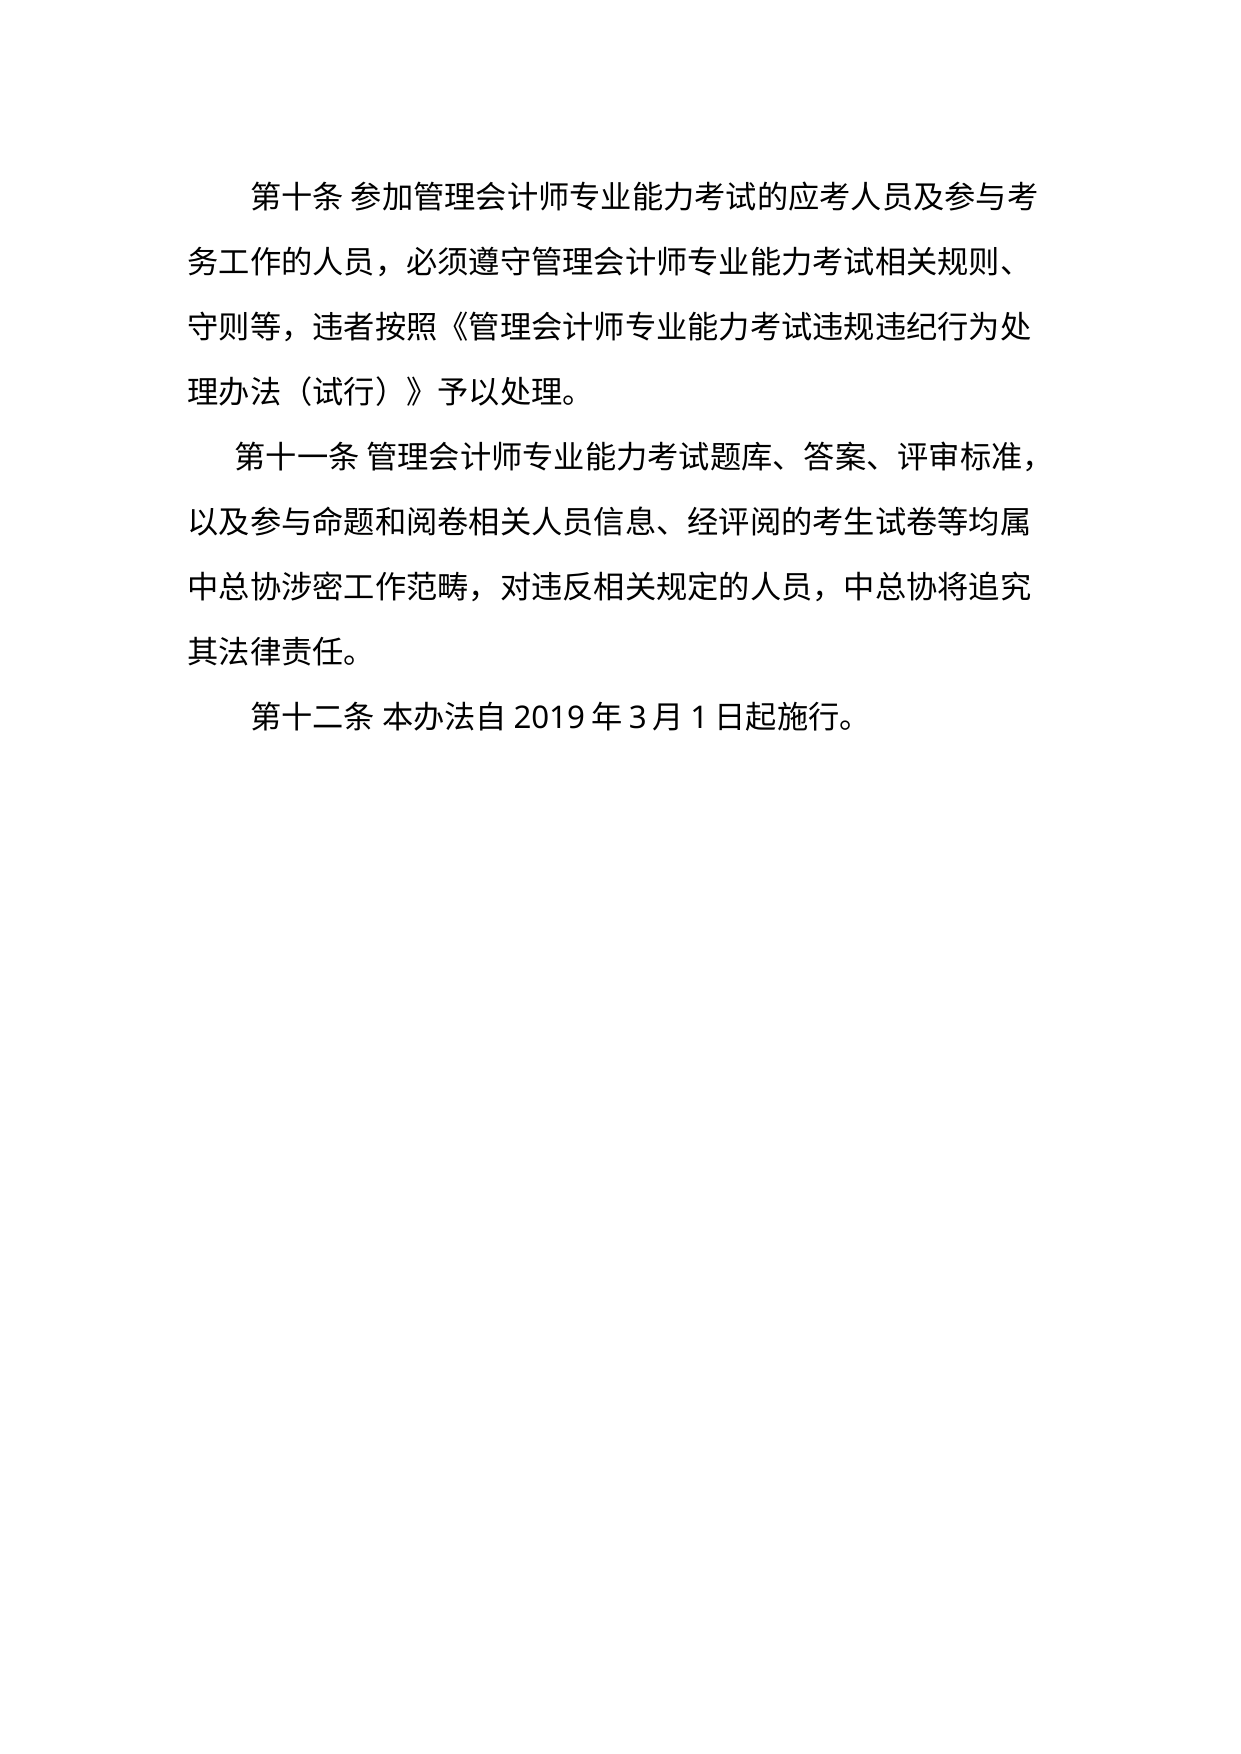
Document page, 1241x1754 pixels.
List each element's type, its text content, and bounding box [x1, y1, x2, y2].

text 第十条 参加管理会计师专业能力考试的应考人员及参与考务工作的人员，必须遵守管理会计师专业能力考试相关规则、守则等，违者按照《管理会计师专业能力考试违规违纪行为处理办法（试行）》予以处理。 [187, 162, 1053, 422]
text 第十二条 本办法自2019年3月1日起施行。 [187, 682, 1053, 747]
text 第十一条 管理会计师专业能力考试题库、答案、评审标准，以及参与命题和阅卷相关人员信息、经评阅的考生试卷等均属中总协涉密工作范畴，对违反相关规定的人员，中总协将追究其法律责任。 [187, 422, 1053, 682]
